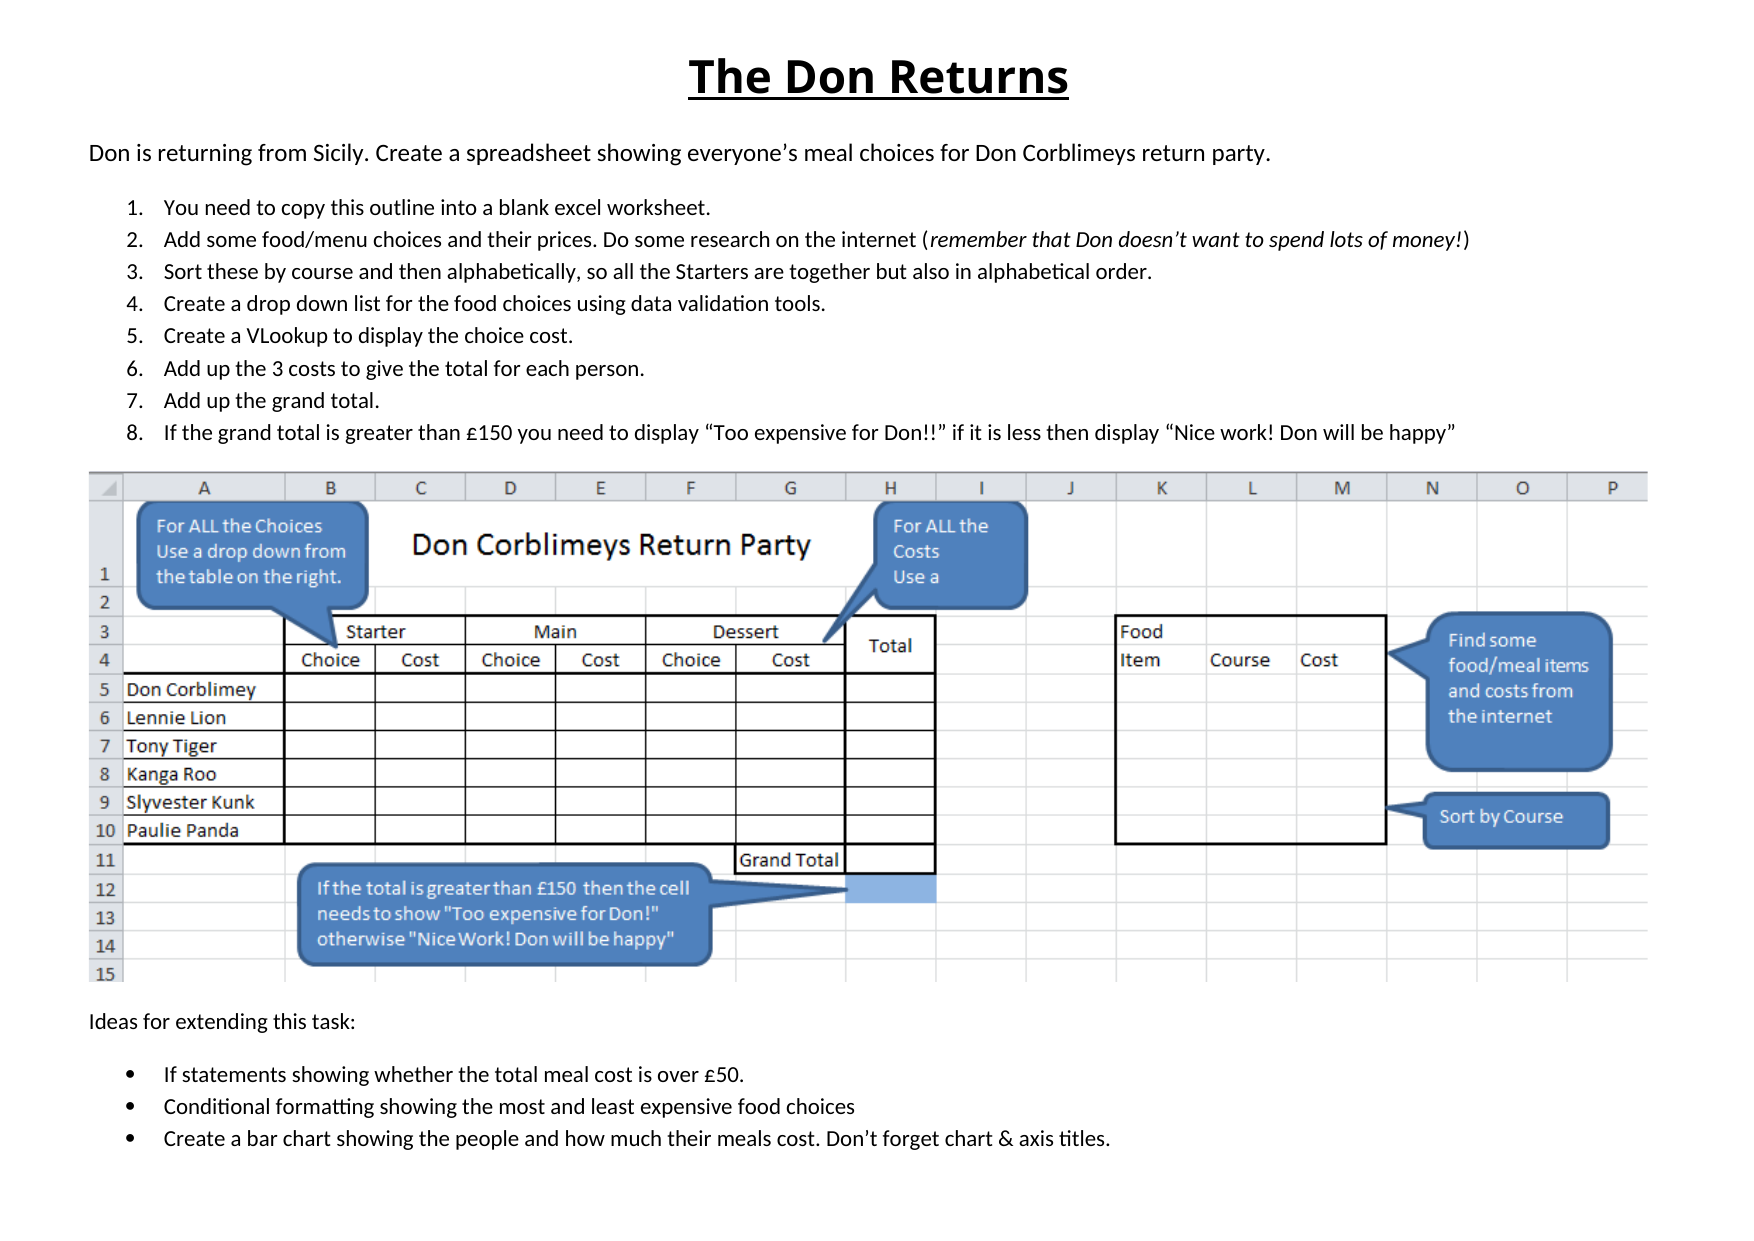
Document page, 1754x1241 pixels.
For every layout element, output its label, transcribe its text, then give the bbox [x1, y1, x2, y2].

list Create a bar chart showing the people and how much their meals cost. Don’t forget chart & axis titles. [126, 1124, 1668, 1152]
list Add up the 3 costs to give the total for each person. [126, 354, 1668, 382]
text Don is returning from Sicily. Create a spreadsheet showing everyone’s meal choices for Don Corblimeys return party. [89, 137, 1668, 167]
list Create a drop down list for the food choices using data validation tools. [126, 289, 1668, 317]
list Add some food/menu choices and their prices. Do some research on the internet (remember that Don doesn’t want to spend lots of money!) [126, 225, 1668, 253]
picture [88, 471, 1648, 982]
list You need to copy this outline into a blank excel worksheet. [126, 193, 1668, 221]
list Conditional formatting showing the most and least expensive food choices [126, 1092, 1668, 1120]
list Add up the grand total. [126, 386, 1668, 414]
list Sort these by course and then alphabetically, so all the Starters are together but also in alphabetical order. [126, 257, 1668, 285]
text The Don Returns [89, 44, 1668, 107]
list Create a VLookup to display the choice cost. [126, 321, 1668, 349]
list If the grand total is greater than £150 you need to display “Too expensive for Don!!” if it is less then display “Nice work! Don will be happy” [126, 418, 1668, 446]
text Ideas for extending this task: [89, 1007, 1668, 1035]
list If statements showing whether the total meal cost is over £50. [126, 1060, 1668, 1088]
